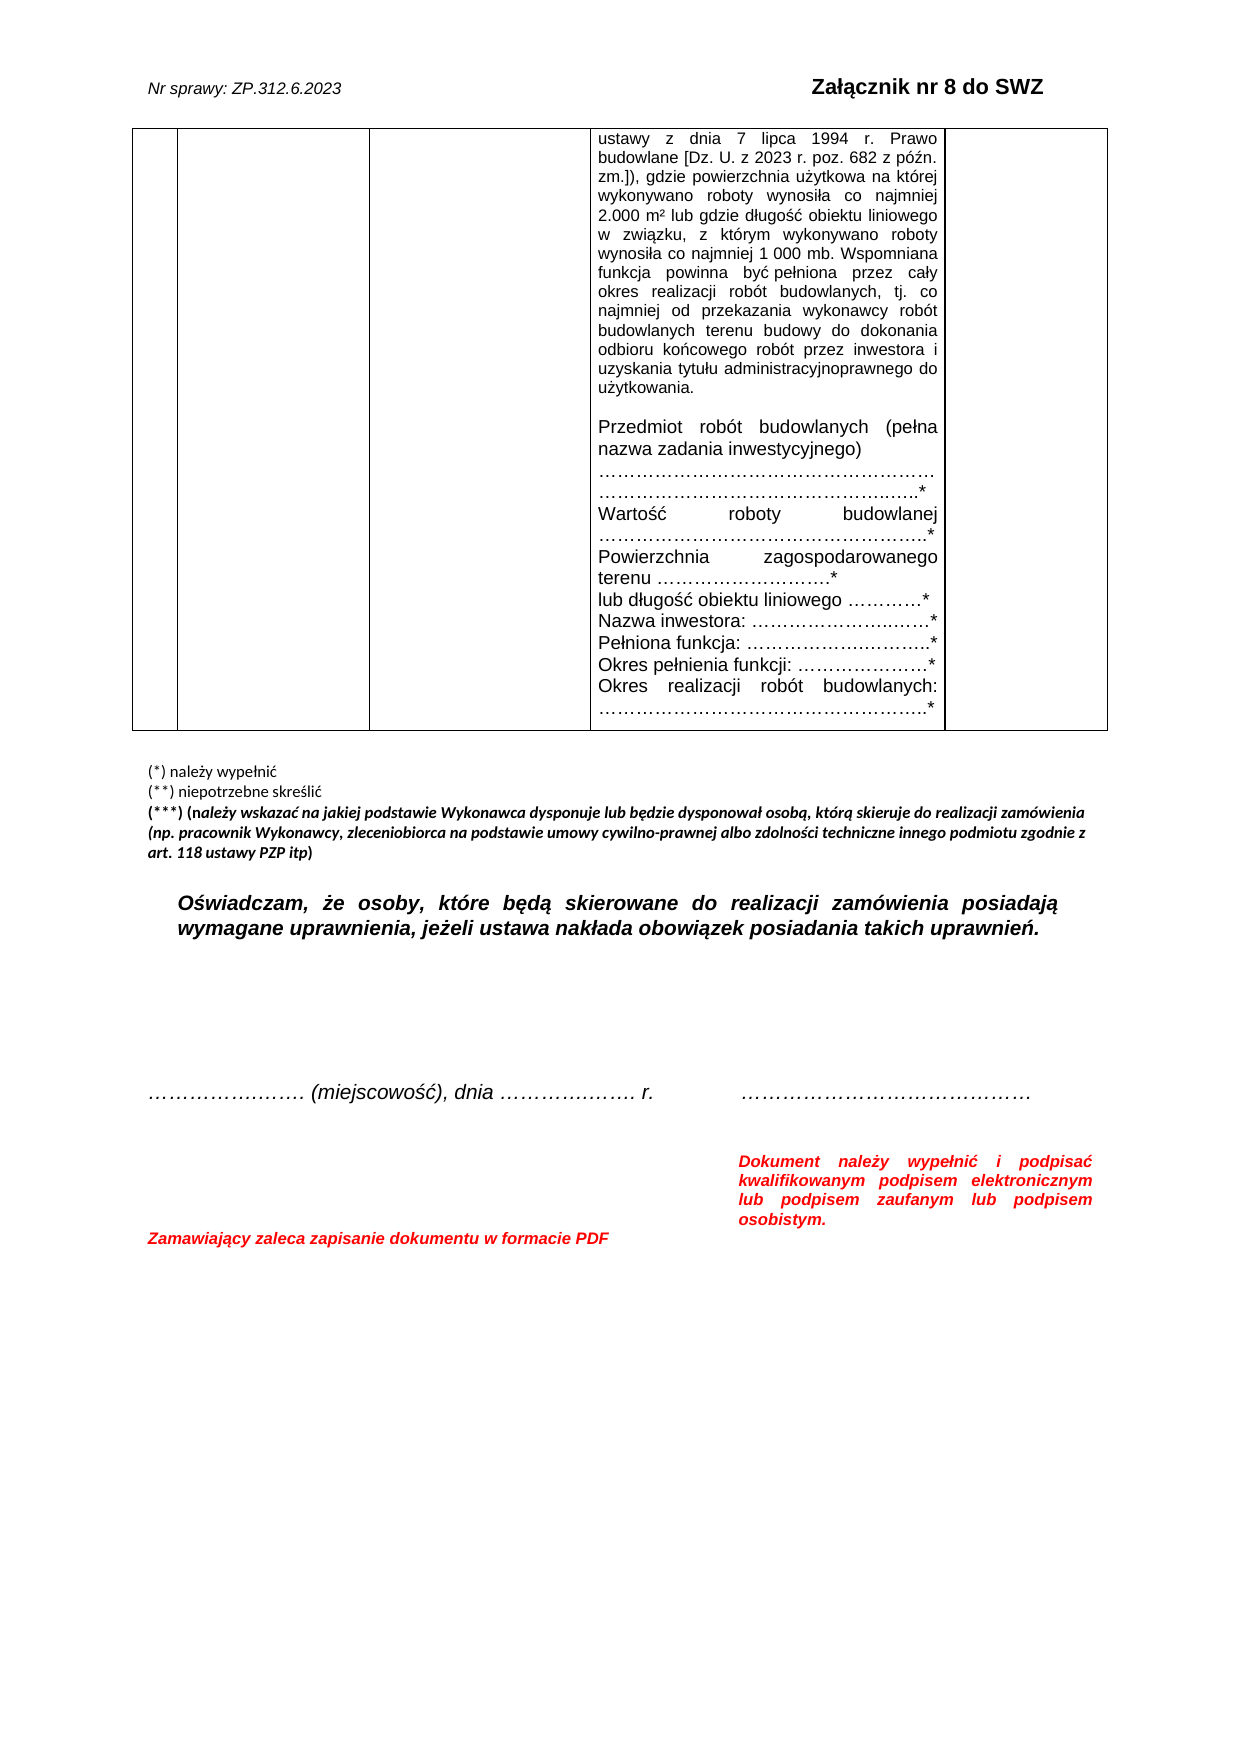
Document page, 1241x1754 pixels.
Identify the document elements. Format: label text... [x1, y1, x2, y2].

text Dokument należy wypełnić i podpisać kwalifikowanym podpisem elektronicznym lub podpisem zaufanym lub podpisem osobistym. [738, 1152, 1093, 1228]
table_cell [178, 129, 369, 730]
text (*) należy wypełnić [148, 761, 1093, 782]
text (***) (należy wskazać na jakiej podstawie Wykonawca dysponuje lub będzie dysponował osobą, którą skieruje do realizacji zamówienia (np. pracownik Wykonawcy, zleceniobiorca na podstawie umowy cywilno-prawnej albo zdolności techniczne innego podmiotu zgodnie z art. 118 ustawy PZP itp) [148, 802, 1093, 863]
text Oświadczam, że osoby, które będą skierowane do realizacji zamówienia posiadają wymagane uprawnienia, jeżeli ustawa nakłada obowiązek posiadania takich uprawnień. [177, 891, 1059, 940]
text …………….……. (miejscowość), dnia ………….……. r. …………………………………… [148, 1080, 1093, 1104]
text Zamawiający zaleca zapisanie dokumentu w formacie PDF [148, 1228, 1093, 1248]
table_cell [370, 129, 590, 730]
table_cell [946, 129, 1107, 730]
table_cell 5 [133, 129, 177, 730]
text (**) niepotrzebne skreślić [148, 782, 1093, 802]
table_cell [591, 129, 944, 730]
